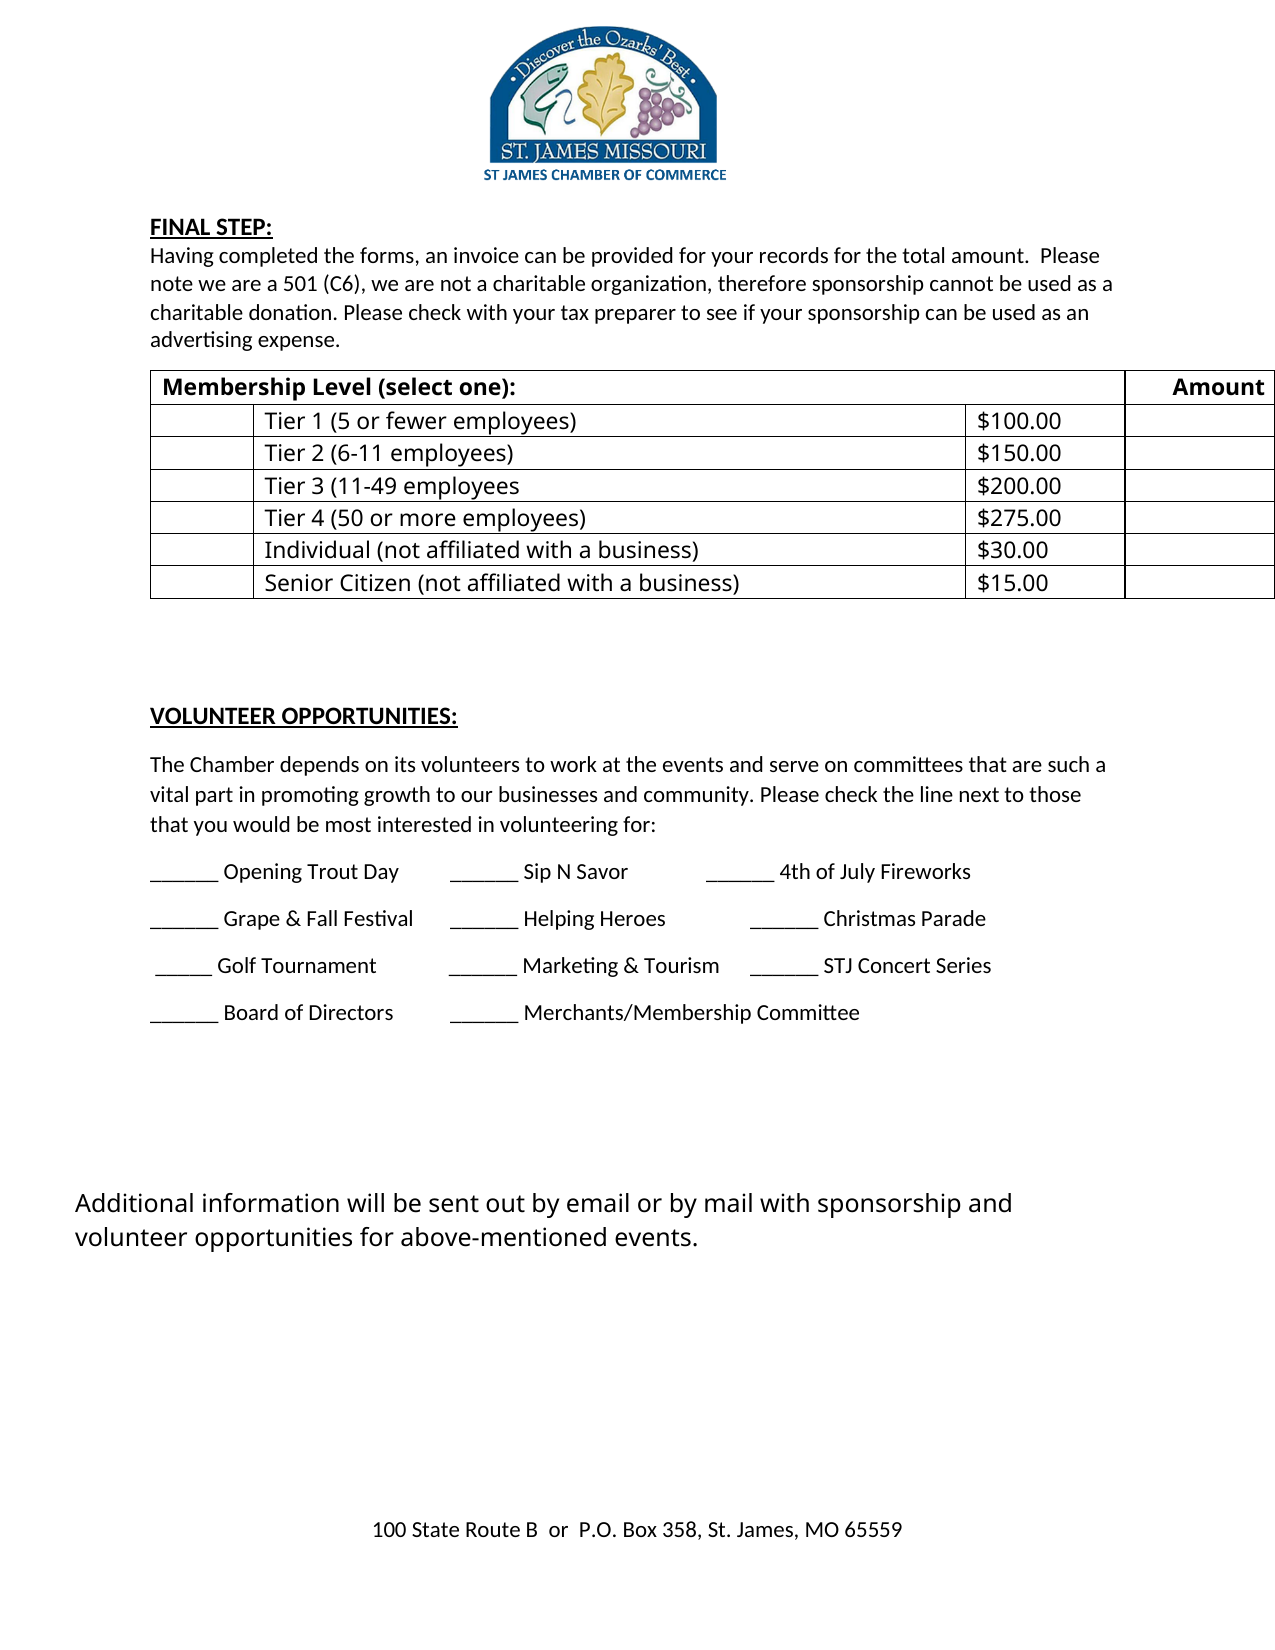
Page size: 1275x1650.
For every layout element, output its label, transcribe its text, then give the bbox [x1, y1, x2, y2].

table_cell $275.00 [966, 502, 1124, 533]
table_cell [1126, 566, 1274, 598]
text ______ Grape & Fall Festival ______ Helping Heroes ______ Christmas Parade [150, 904, 1125, 932]
text VOLUNTEER OPPORTUNITIES: [150, 700, 1125, 731]
table_cell [1126, 470, 1274, 501]
table_cell Tier 3 (11-49 employees [254, 470, 965, 501]
picture [477, 26, 732, 186]
table_cell [151, 405, 253, 436]
text Additional information will be sent out by email or by mail with sponsorship and volunteer opportunities for above-mentioned events. [75, 1186, 1125, 1254]
text ______ Opening Trout Day ______ Sip N Savor ______ 4th of July Fireworks [150, 857, 1125, 885]
table_cell $200.00 [966, 470, 1124, 501]
table_cell Tier 1 (5 or fewer employees) [254, 405, 965, 436]
text The Chamber depends on its volunteers to work at the events and serve on committees that are such a vital part in promoting growth to our businesses and community. Please check the line next to those that you would be most interested in volunteering for: [150, 750, 1125, 838]
table_cell $100.00 [966, 405, 1124, 436]
table_cell [1126, 437, 1274, 468]
table_cell $150.00 [966, 437, 1124, 468]
table_cell Senior Citizen (not affiliated with a business) [254, 566, 965, 598]
table_cell [151, 566, 253, 598]
table_cell [151, 470, 253, 501]
table_cell Tier 4 (50 or more employees) [254, 502, 965, 533]
table_cell [1126, 502, 1274, 533]
table_cell [1126, 534, 1274, 565]
table_cell $30.00 [966, 534, 1124, 565]
text _____ Golf Tournament ______ Marketing & Tourism ______ STJ Concert Series [150, 951, 1125, 979]
table_cell [1126, 405, 1274, 436]
text ______ Board of Directors ______ Merchants/Membership Committee [150, 998, 1125, 1026]
table_cell [151, 502, 253, 533]
table_cell [151, 437, 253, 468]
table_header Membership Level (select one): [151, 371, 1124, 404]
table_cell [151, 534, 253, 565]
table_cell $15.00 [966, 566, 1124, 598]
table_cell Individual (not affiliated with a business) [254, 534, 965, 565]
table_cell Tier 2 (6-11 employees) [254, 437, 965, 468]
table_header Amount [1126, 371, 1274, 404]
text Having completed the forms, an invoice can be provided for your records for the total amount. Please note we are a 501 (C6), we are not a charitable organization, therefore sponsorship cannot be used as a charitable donation. Please check with your tax preparer to see if your sponsorship can be used as an advertising expense. [150, 242, 1125, 354]
text FINAL STEP: [150, 211, 1125, 242]
